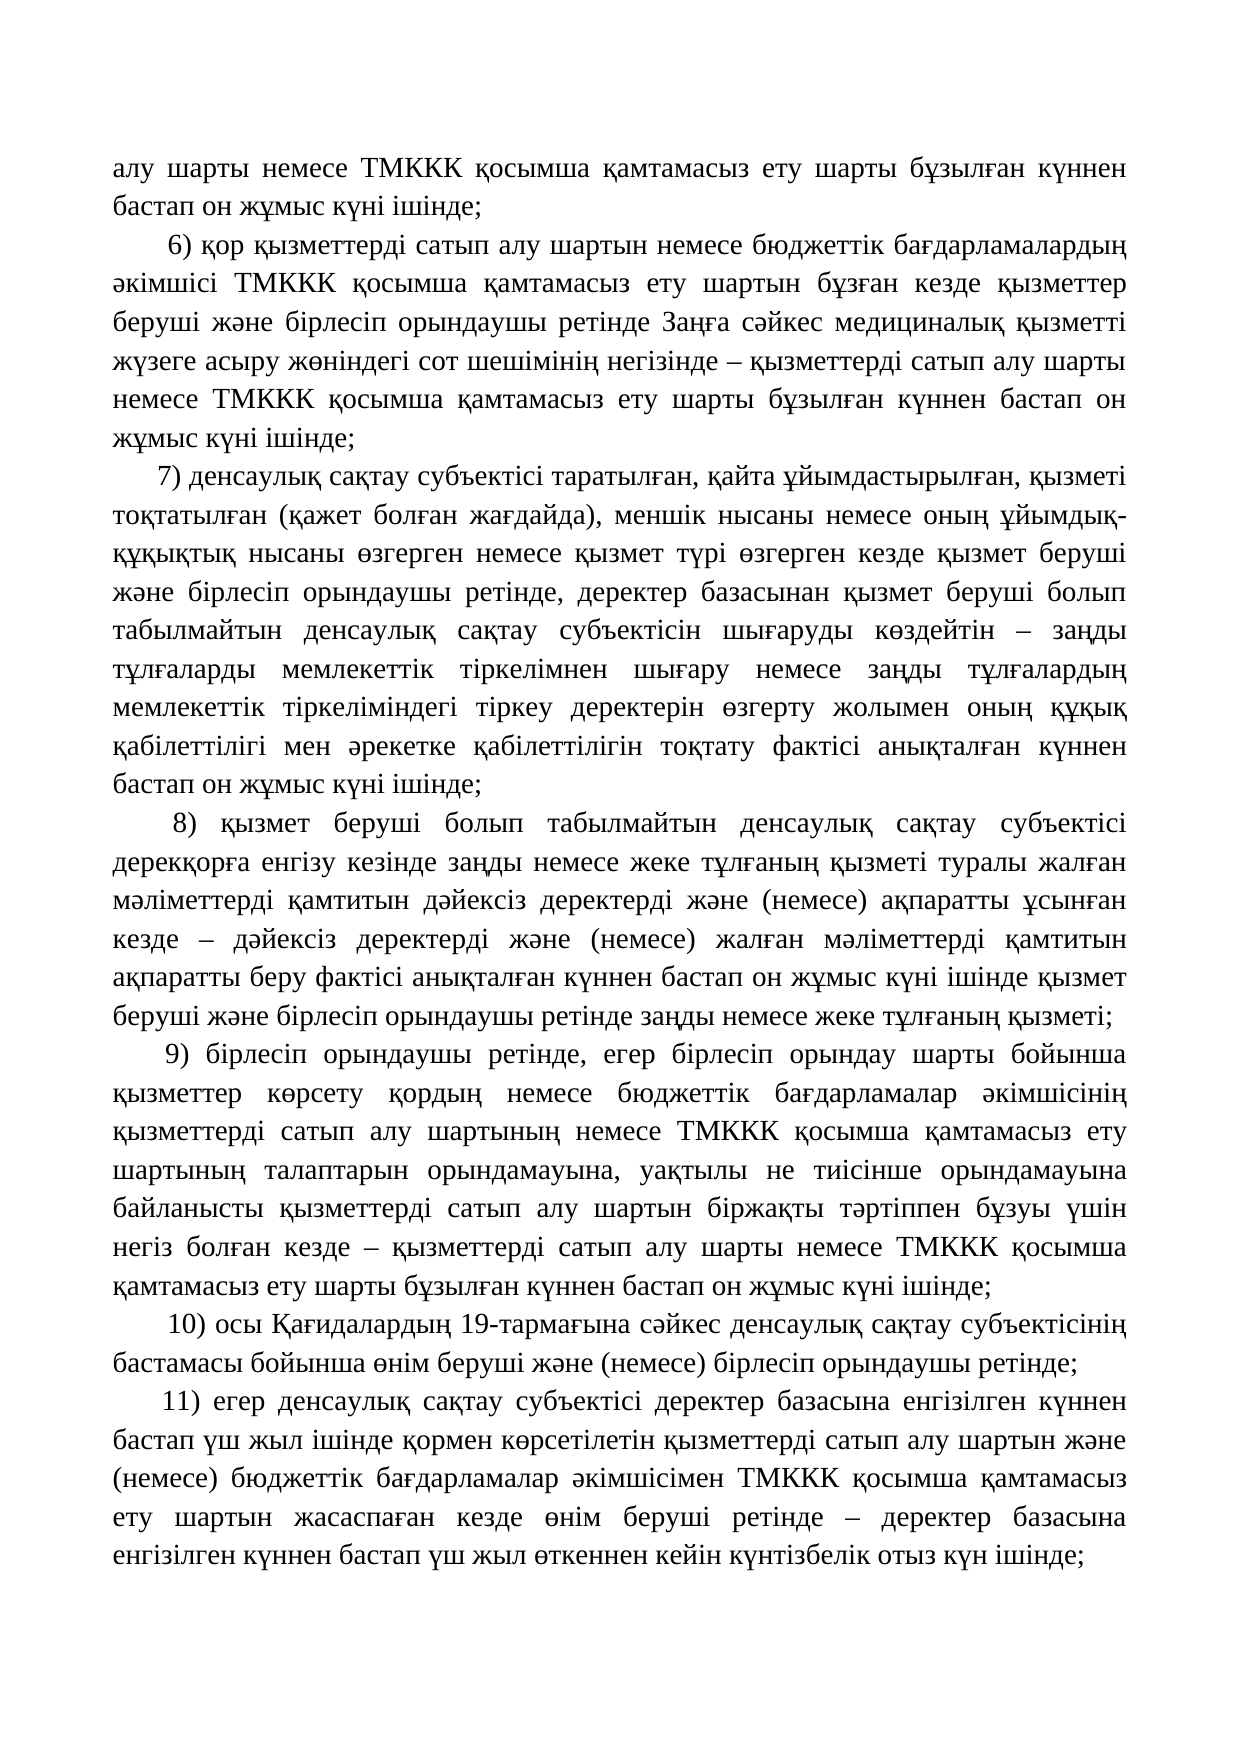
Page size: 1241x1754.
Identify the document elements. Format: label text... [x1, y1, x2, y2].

text 7) денсаулық сақтау субъектісі таратылған, қайта ұйымдастырылған, қызметі тоқтатылған (қажет болған жағдайда), меншік нысаны немесе оның ұйымдық-құқықтық нысаны өзгерген немесе қызмет түрі өзгерген кезде қызмет беруші және бірлесіп орындаушы ретінде, деректер базасынан қызмет беруші болып табылмайтын денсаулық сақтау субъектісін шығаруды көздейтін – заңды тұлғаларды мемлекеттік тіркелімнен шығару немесе заңды тұлғалардың мемлекеттік тіркеліміндегі тіркеу деректерін өзгерту жолымен оның құқық қабілеттілігі мен әрекетке қабілеттілігін тоқтату фактісі анықталған күннен бастап он жұмыс күні ішінде; [112, 458, 1128, 800]
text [112, 150, 1128, 222]
text 8) қызмет беруші болып табылмайтын денсаулық сақтау субъектісі дерекқорға енгізу кезінде заңды немесе жеке тұлғаның қызметі туралы жалған мәліметтерді қамтитын дәйексіз деректерді және (немесе) ақпаратты ұсынған кезде – дәйексіз деректерді және (немесе) жалған мәліметтерді қамтитын ақпаратты беру фактісі анықталған күннен бастап он жұмыс күні ішінде қызмет беруші және бірлесіп орындаушы ретінде заңды немесе жеке тұлғаның қызметі; [112, 805, 1128, 1031]
text 9) бірлесіп орындаушы ретінде, егер бірлесіп орындау шарты бойынша қызметтер көрсету қордың немесе бюджеттік бағдарламалар әкімшісінің қызметтерді сатып алу шартының немесе ТМККК қосымша қамтамасыз ету шартының талаптарын орындамауына, уақтылы не тиісінше орындамауына байланысты қызметтерді сатып алу шартын біржақты тәртіппен бұзуы үшін негіз болған кезде – қызметтерді сатып алу шарты немесе ТМККК қосымша қамтамасыз ету шарты бұзылған күннен бастап он жұмыс күні ішінде; [112, 1036, 1128, 1301]
text 11) егер денсаулық сақтау субъектісі деректер базасына енгізілген күннен бастап үш жыл ішінде қормен көрсетілетін қызметтерді сатып алу шартын және (немесе) бюджеттік бағдарламалар әкімшісімен ТМККК қосымша қамтамасыз ету шартын жасаспаған кезде өнім беруші ретінде – деректер базасына енгізілген күннен бастап үш жыл өткеннен кейін күнтізбелік отыз күн ішінде; [112, 1383, 1128, 1571]
text 6) қор қызметтерді сатып алу шартын немесе бюджеттік бағдарламалардың әкімшісі ТМККК қосымша қамтамасыз ету шартын бұзған кезде қызметтер беруші және бірлесіп орындаушы ретінде Заңға сәйкес медициналық қызметті жүзеге асыру жөніндегі сот шешімінің негізінде – қызметтерді сатып алу шарты немесе ТМККК қосымша қамтамасыз ету шарты бұзылған күннен бастап он жұмыс күні ішінде; [112, 227, 1128, 453]
text 10) осы Қағидалардың 19-тармағына сәйкес денсаулық сақтау субъектісінің бастамасы бойынша өнім беруші және (немесе) бірлесіп орындаушы ретінде; [112, 1306, 1128, 1378]
